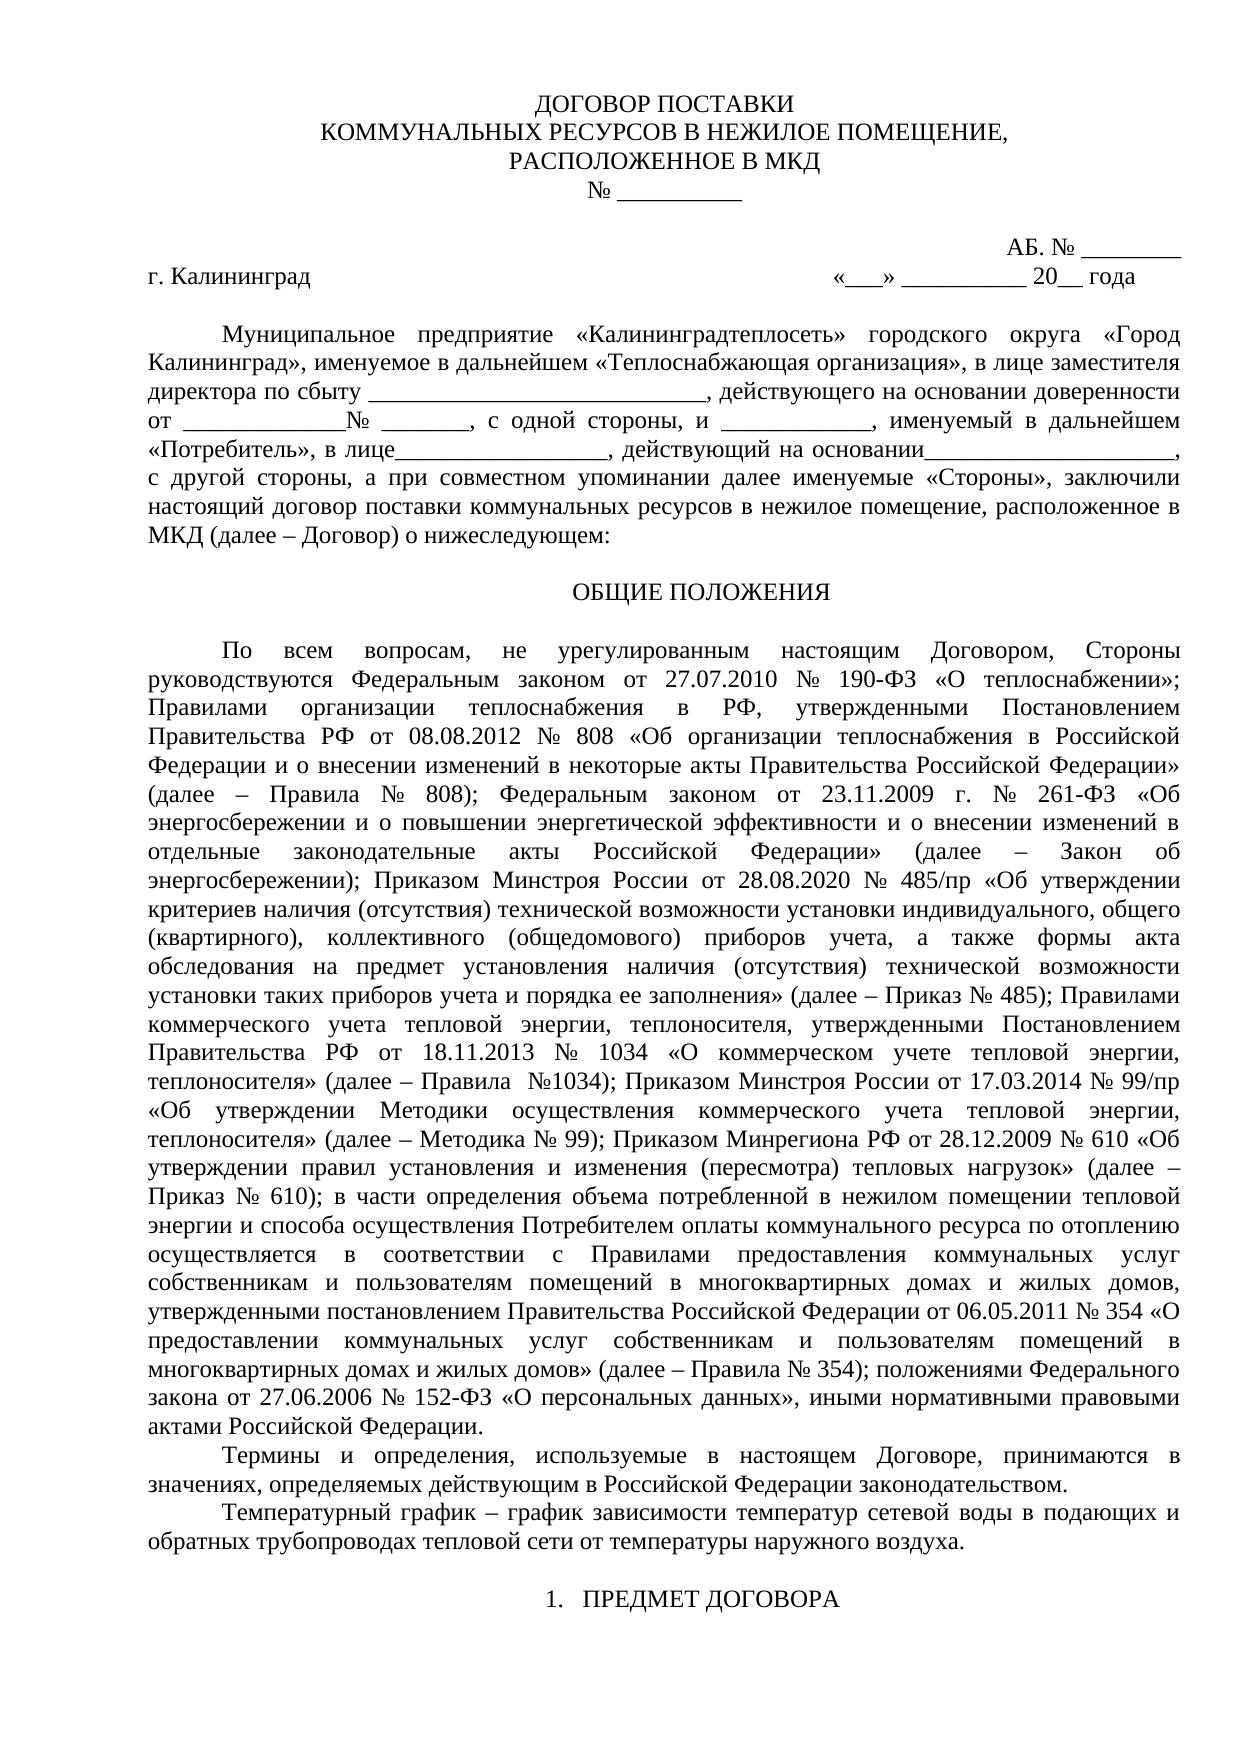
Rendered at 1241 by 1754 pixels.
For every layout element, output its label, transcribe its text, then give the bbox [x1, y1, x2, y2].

text Термины и определения, используемые в настоящем Договоре, принимаются в значениях, определяемых действующим в Российской Федерации законодательством. [148, 1440, 1181, 1497]
text № __________ [148, 175, 1181, 204]
list Предмет договора [204, 1584, 1181, 1612]
text г. Калининград «___» __________ 20__ года [148, 261, 1181, 290]
text Муниципальное предприятие «Калининградтеплосеть» городского округа «Город Калининград», именуемое в дальнейшем «Теплоснабжающая организация», в лице заместителя директора по сбыту ___________________________, действующего на основании доверенности от _____________№ _______, с одной стороны, и ____________, именуемый в дальнейшем «Потребитель», в лице_________________, действующий на основании____________________, с другой стороны, а при совместном упоминании далее именуемые «Стороны», заключили настоящий договор поставки коммунальных ресурсов в нежилое помещение, расположенное в МКД (далее – Договор) о нижеследующем: [148, 319, 1181, 549]
text АБ. № ________ [148, 232, 1181, 261]
text Температурный график – график зависимости температур сетевой воды в подающих и обратных трубопроводах тепловой сети от температуры наружного воздуха. [148, 1497, 1181, 1555]
text РАСПОЛОЖЕННОЕ В МКД [148, 146, 1181, 175]
text По всем вопросам, не урегулированным настоящим Договором, Стороны руководствуются Федеральным законом от 27.07.2010 № 190-ФЗ «О теплоснабжении»; Правилами организации теплоснабжения в РФ, утвержденными Постановлением Правительства РФ от 08.08.2012 № 808 «Об организации теплоснабжения в Российской Федерации и о внесении изменений в некоторые акты Правительства Российской Федерации» (далее – Правила № 808); Федеральным законом от 23.11.2009 г. № 261-ФЗ «Об энергосбережении и о повышении энергетической эффективности и о внесении изменений в отдельные законодательные акты Российской Федерации» (далее – Закон об энергосбережении); Приказом Минстроя России от 28.08.2020 № 485/пр «Об утверждении критериев наличия (отсутствия) технической возможности установки индивидуального, общего (квартирного), коллективного (общедомового) приборов учета, а также формы акта обследования на предмет установления наличия (отсутствия) технической возможности установки таких приборов учета и порядка ее заполнения» (далее – Приказ № 485); Правилами коммерческого учета тепловой энергии, теплоносителя, утвержденными Постановлением Правительства РФ от 18.11.2013 № 1034 «О коммерческом учете тепловой энергии, теплоносителя» (далее – Правила №1034); Приказом Минстроя России от 17.03.2014 № 99/пр «Об утверждении Методики осуществления коммерческого учета тепловой энергии, теплоносителя» (далее – Методика № 99); Приказом Минрегиона РФ от 28.12.2009 № 610 «Об утверждении правил установления и изменения (пересмотра) тепловых нагрузок» (далее – Приказ № 610); в части определения объема потребленной в нежилом помещении тепловой энергии и способа осуществления Потребителем оплаты коммунального ресурса по отоплению осуществляется в соответствии с Правилами предоставления коммунальных услуг собственникам и пользователям помещений в многоквартирных домах и жилых домов, утвержденными постановлением Правительства Российской Федерации от 06.05.2011 № 354 «О предоставлении коммунальных услуг собственникам и пользователям помещений в многоквартирных домах и жилых домов» (далее – Правила № 354); положениями Федерального закона от 27.06.2006 № 152-ФЗ «О персональных данных», иными нормативными правовыми актами Российской Федерации. [148, 635, 1181, 1440]
text Общие положения [148, 577, 1181, 606]
text КОММУНАЛЬНЫХ РЕСУРСОВ в НЕЖИЛОЕ ПОМЕЩЕНИЕ, [148, 117, 1181, 146]
text Договор ПОСТАВКИ [148, 89, 1181, 117]
